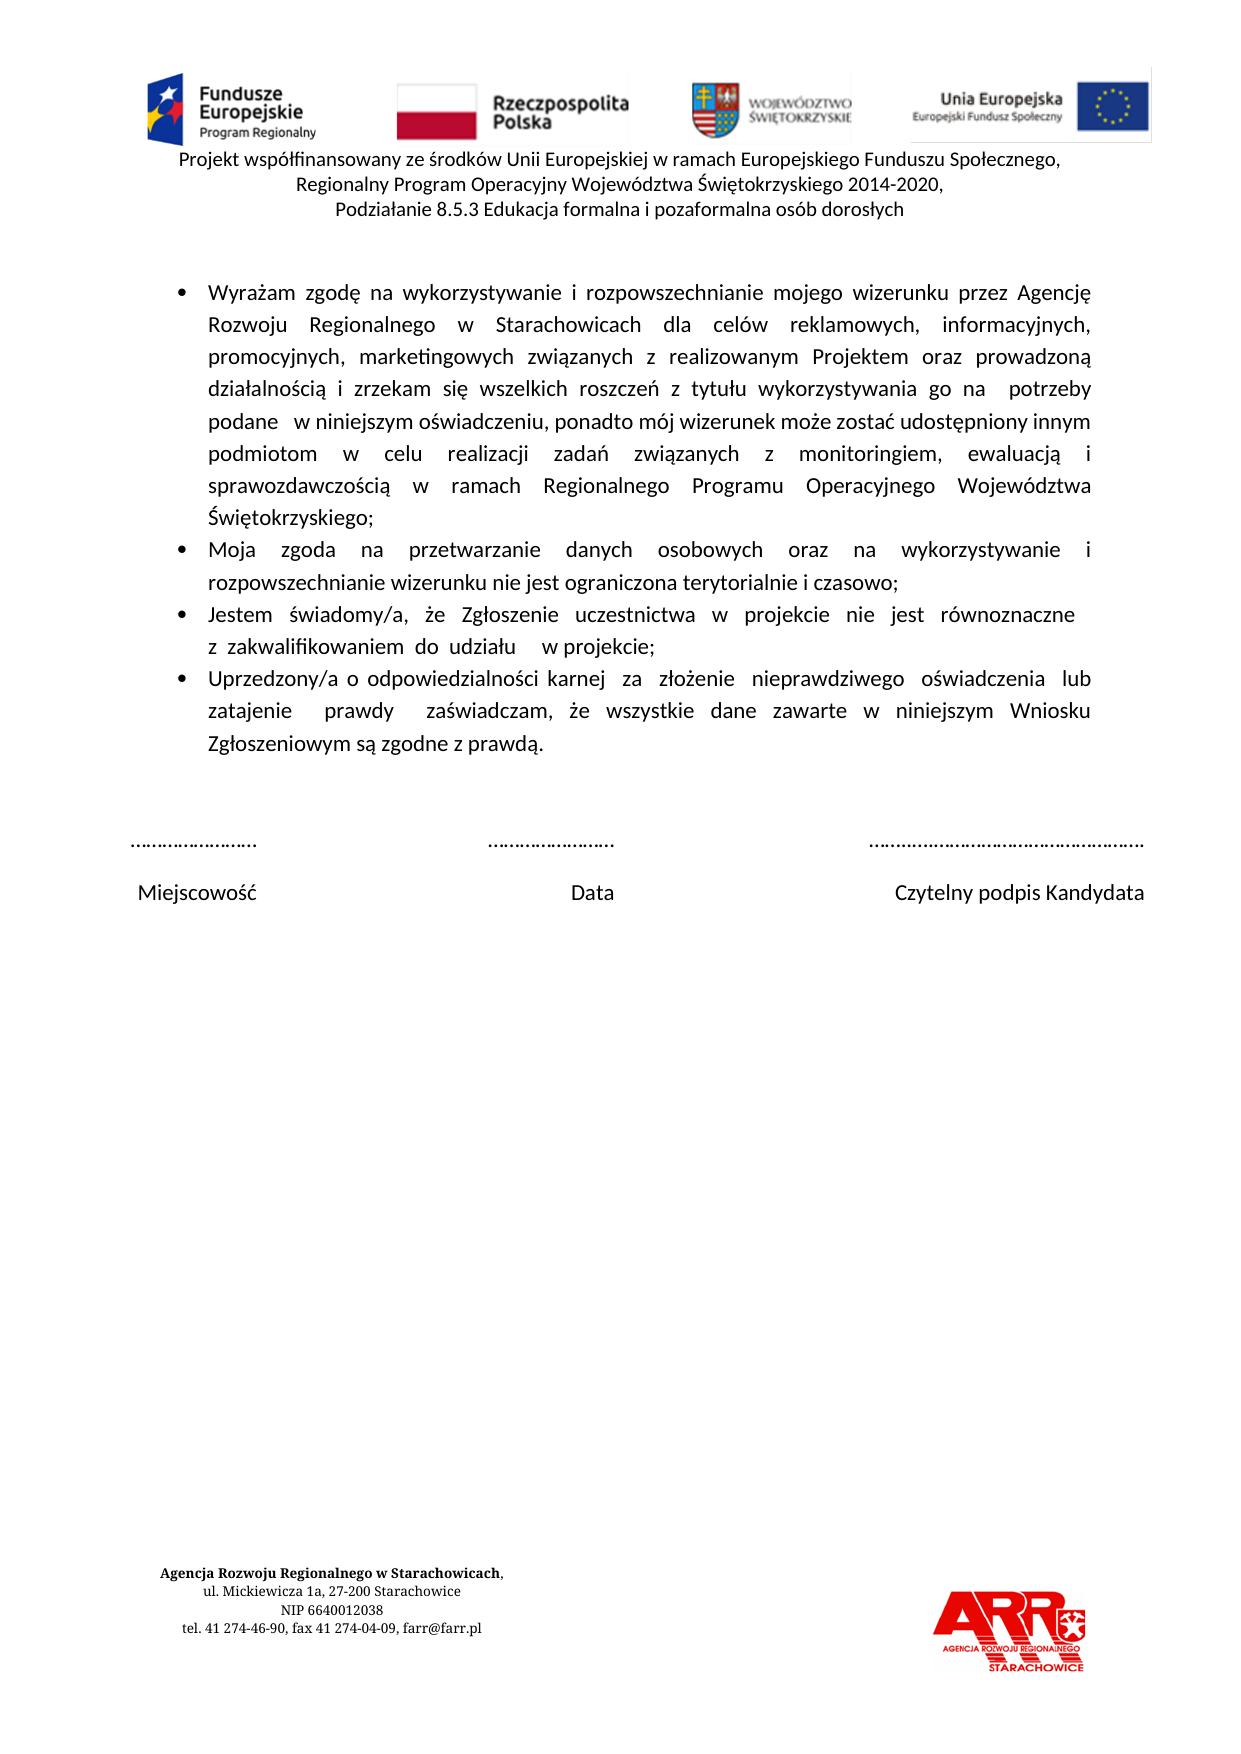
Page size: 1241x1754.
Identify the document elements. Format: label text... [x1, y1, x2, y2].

table_header …………………… [268, 825, 626, 878]
picture [910, 67, 1155, 146]
table_cell Czytelny podpis Kandydata [626, 878, 1156, 931]
list Moja zgoda na przetwarzanie danych osobowych oraz na wykorzystywanie i rozpowszechnianie wizerunku nie jest ograniczona terytorialnie i czasowo; [178, 536, 1093, 596]
table_header ……..….…………………………………. [626, 825, 1156, 878]
list Uprzedzony/a o odpowiedzialności karnej za złożenie nieprawdziwego oświadczenia lub zatajenie prawdy zaświadczam, że wszystkie dane zawarte w niniejszym Wniosku Zgłoszeniowym są zgodne z prawdą. [178, 664, 1093, 757]
picture [692, 72, 853, 146]
picture [932, 1590, 1086, 1672]
table_header …………………… [84, 825, 268, 878]
list Jestem świadomy/a, że Zgłoszenie uczestnictwa w projekcie nie jest równoznaczne z zakwalifikowaniem do udziału w projekcie; [178, 600, 1093, 660]
table_cell Data [268, 878, 626, 931]
table_cell Miejscowość [84, 878, 268, 931]
list Wyrażam zgodę na wykorzystywanie i rozpowszechnianie mojego wizerunku przez Agencję Rozwoju Regionalnego w Starachowicach dla celów reklamowych, informacyjnych, promocyjnych, marketingowych związanych z realizowanym Projektem oraz prowadzoną działalnością i zrzekam się wszelkich roszczeń z tytułu wykorzystywania go na potrzeby podane w niniejszym oświadczeniu, ponadto mój wizerunek może zostać udostępniony innym podmiotom w celu realizacji zadań związanych z monitoringiem, ewaluacją i sprawozdawczością w ramach Regionalnego Programu Operacyjnego Województwa Świętokrzyskiego; [178, 278, 1093, 531]
picture [147, 73, 316, 146]
picture [396, 73, 630, 148]
